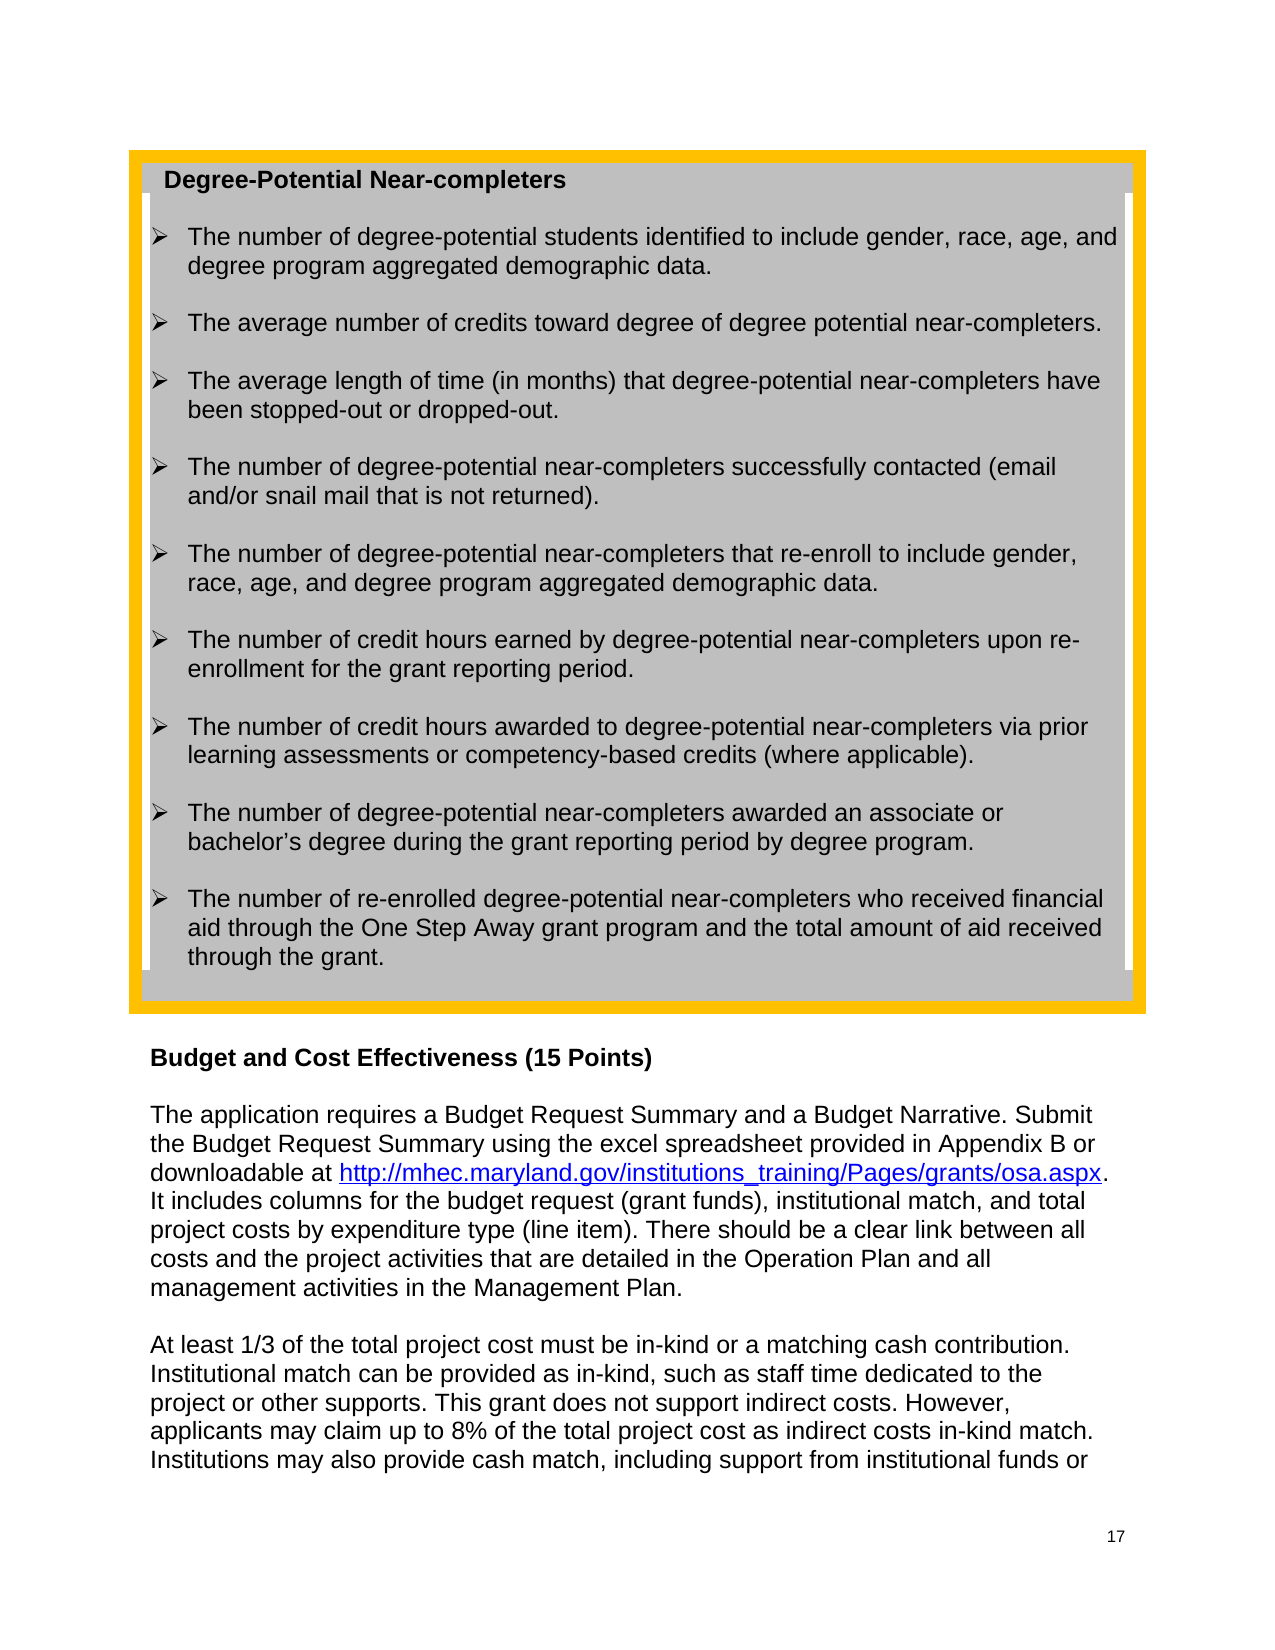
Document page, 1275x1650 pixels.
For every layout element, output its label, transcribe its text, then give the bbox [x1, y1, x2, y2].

list The number of degree-potential near-completers successfully contacted (email and/or snail mail that is not returned). [150, 452, 1125, 510]
list The average length of time (in months) that degree-potential near-completers have been stopped-out or dropped-out. [150, 366, 1125, 424]
list The average number of credits toward degree of degree potential near-completers. [150, 308, 1125, 337]
list The number of credit hours awarded to degree-potential near-completers via prior learning assessments or competency-based credits (where applicable). [150, 711, 1125, 769]
text Budget and Cost Effectiveness (15 Points) [150, 1043, 1125, 1071]
list The number of re-enrolled degree-potential near-completers who received financial aid through the One Step Away grant program and the total amount of aid received through the grant. [150, 884, 1125, 956]
list The number of degree-potential near-completers that re-enroll to include gender, race, age, and degree program aggregated demographic data. [150, 539, 1125, 596]
text The application requires a Budget Request Summary and a Budget Narrative. Submit the Budget Request Summary using the excel spreadsheet provided in Appendix B or downloadable at http://mhec.maryland.gov/institutions_training/Pages/grants/osa.aspx. It includes columns for the budget request (grant funds), institutional match, and total project costs by expenditure type (line item). There should be a clear link between all costs and the project activities that are detailed in the Operation Plan and all management activities in the Management Plan. [150, 1100, 1125, 1301]
list The number of degree-potential students identified to include gender, race, age, and degree program aggregated demographic data. [150, 222, 1125, 280]
list The number of degree-potential near-completers awarded an associate or bachelor’s degree during the grant reporting period by degree program. [150, 798, 1125, 855]
text Degree-Potential Near-completers [142, 163, 1133, 193]
list The number of credit hours earned by degree-potential near-completers upon re-enrollment for the grant reporting period. [150, 625, 1125, 683]
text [150, 1330, 1125, 1474]
